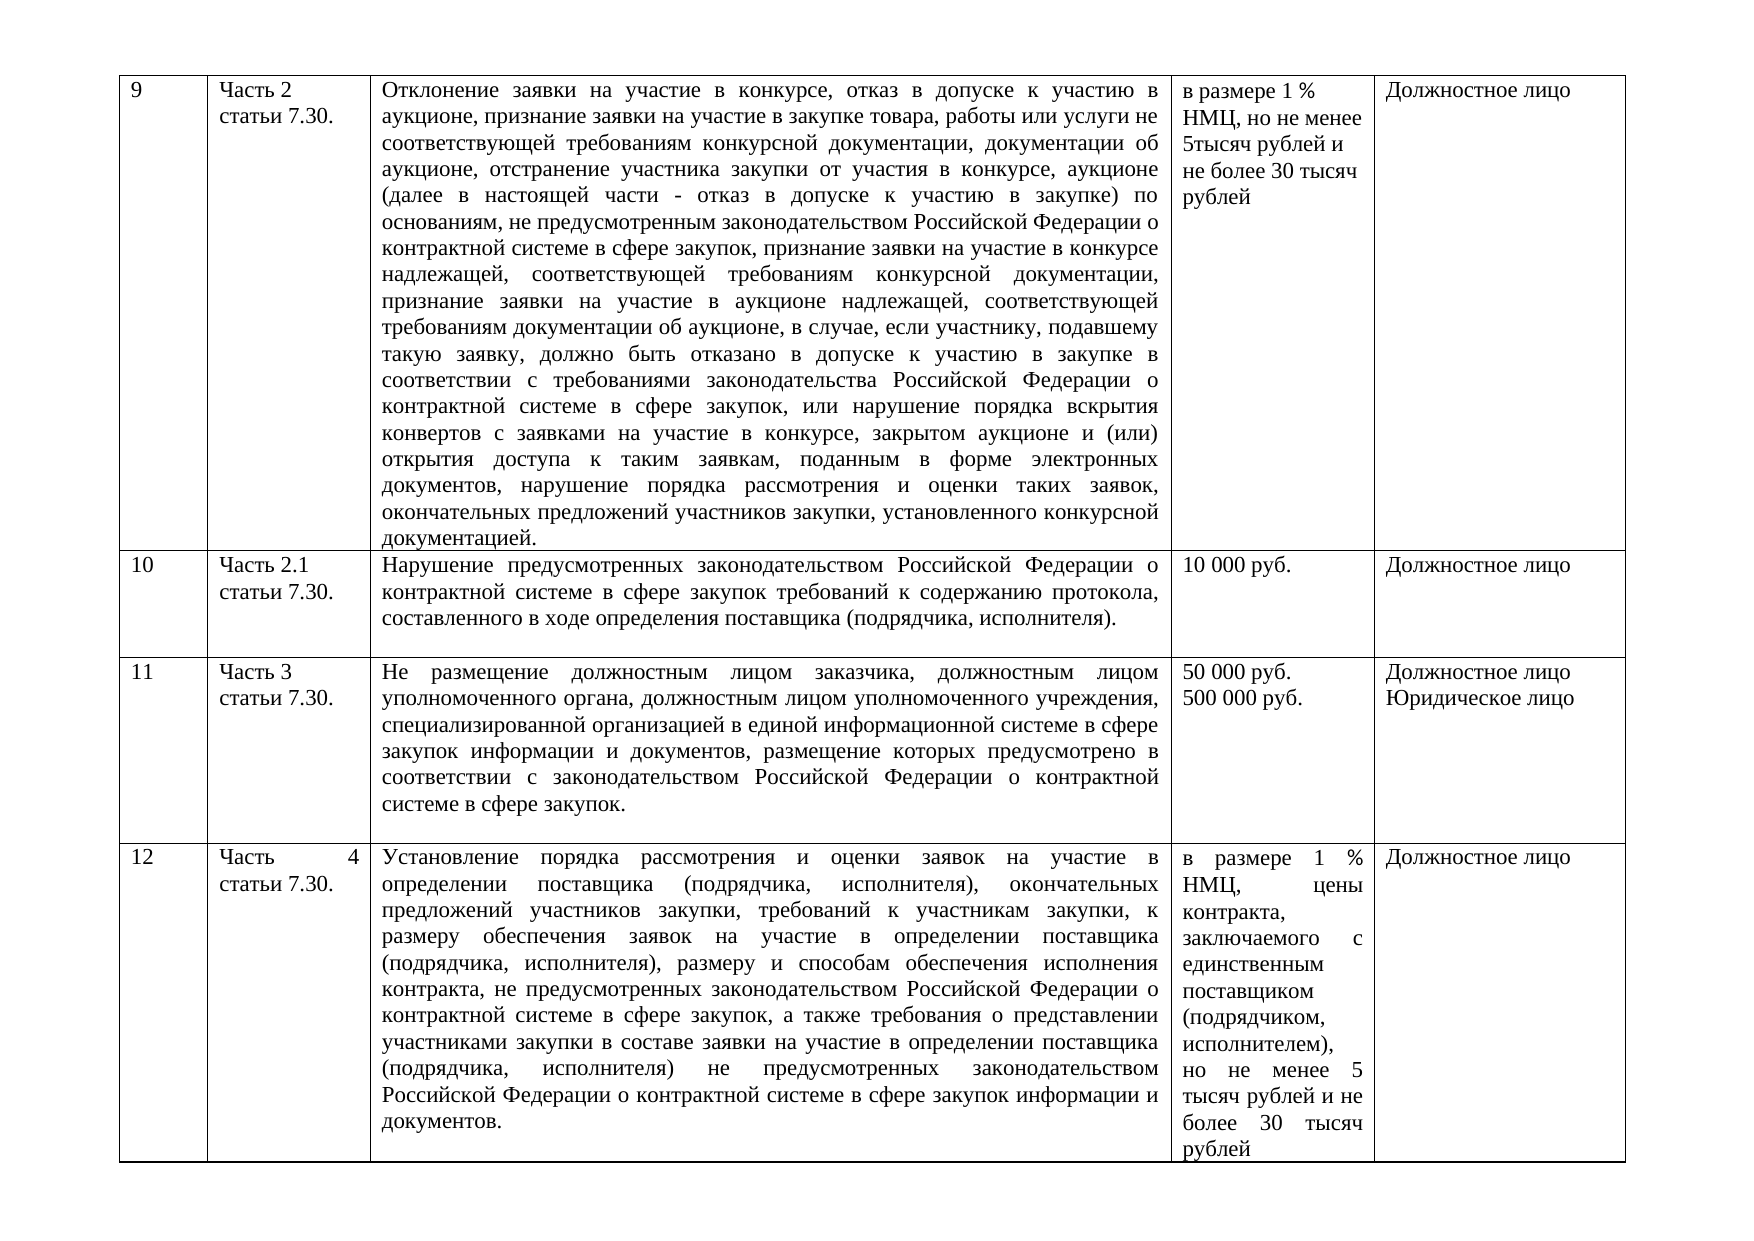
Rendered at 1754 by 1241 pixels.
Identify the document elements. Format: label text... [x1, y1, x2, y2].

table_cell Часть 3 статьи 7.30. [208, 658, 370, 842]
table_cell 50 000 руб. 500 000 руб. [1172, 658, 1374, 842]
table_cell Должностное лицо [1375, 844, 1625, 1161]
table_cell Установление порядка рассмотрения и оценки заявок на участие в определении поставщика (подрядчика, исполнителя), окончательных предложений участников закупки, требований к участникам закупки, к размеру обеспечения заявок на участие в определении поставщика (подрядчика, исполнителя), размеру и способам обеспечения исполнения контракта, не предусмотренных законодательством Российской Федерации о контрактной системе в сфере закупок, а также требования о представлении участниками закупки в составе заявки на участие в определении поставщика (подрядчика, исполнителя) не предусмотренных законодательством Российской Федерации о контрактной системе в сфере закупок информации и документов. [371, 844, 1171, 1161]
table_cell Отклонение заявки на участие в конкурсе, отказ в допуске к участию в аукционе, признание заявки на участие в закупке товара, работы или услуги не соответствующей требованиям конкурсной документации, документации об аукционе, отстранение участника закупки от участия в конкурсе, аукционе (далее в настоящей части - отказ в допуске к участию в закупке) по основаниям, не предусмотренным законодательством Российской Федерации о контрактной системе в сфере закупок, признание заявки на участие в конкурсе надлежащей, соответствующей требованиям конкурсной документации, признание заявки на участие в аукционе надлежащей, соответствующей требованиям документации об аукционе, в случае, если участнику, подавшему такую заявку, должно быть отказано в допуске к участию в закупке в соответствии с требованиями законодательства Российской Федерации о контрактной системе в сфере закупок, или нарушение порядка вскрытия конвертов с заявками на участие в конкурсе, закрытом аукционе и (или) открытия доступа к таким заявкам, поданным в форме электронных документов, нарушение порядка рассмотрения и оценки таких заявок, окончательных предложений участников закупки, установленного конкурсной документацией. [371, 76, 1171, 550]
table_cell 10 000 руб. [1172, 551, 1374, 657]
table_cell Должностное лицо Юридическое лицо [1375, 658, 1625, 842]
table_cell Должностное лицо [1375, 551, 1625, 657]
table_cell 9 [120, 76, 207, 550]
table_cell Часть 2.1 статьи 7.30. [208, 551, 370, 657]
table_cell Должностное лицо [1375, 76, 1625, 550]
table_cell 10 [120, 551, 207, 657]
table_cell Не размещение должностным лицом заказчика, должностным лицом уполномоченного органа, должностным лицом уполномоченного учреждения, специализированной организацией в единой информационной системе в сфере закупок информации и документов, размещение которых предусмотрено в соответствии с законодательством Российской Федерации о контрактной системе в сфере закупок. [371, 658, 1171, 842]
table_cell 12 [120, 844, 207, 1161]
table_cell Часть 2 статьи 7.30. [208, 76, 370, 550]
table_cell Часть 4 статьи 7.30. [208, 844, 370, 1161]
table_cell в размере 1 % НМЦ, цены контракта, заключаемого с единственным поставщиком (подрядчиком, исполнителем), но не менее 5 тысяч рублей и не более 30 тысяч рублей [1172, 844, 1374, 1161]
table_cell 11 [120, 658, 207, 842]
table_cell Нарушение предусмотренных законодательством Российской Федерации о контрактной системе в сфере закупок требований к содержанию протокола, составленного в ходе определения поставщика (подрядчика, исполнителя). [371, 551, 1171, 657]
table_cell в размере 1 % НМЦ, но не менее 5тысяч рублей и не более 30 тысяч рублей [1172, 76, 1374, 550]
